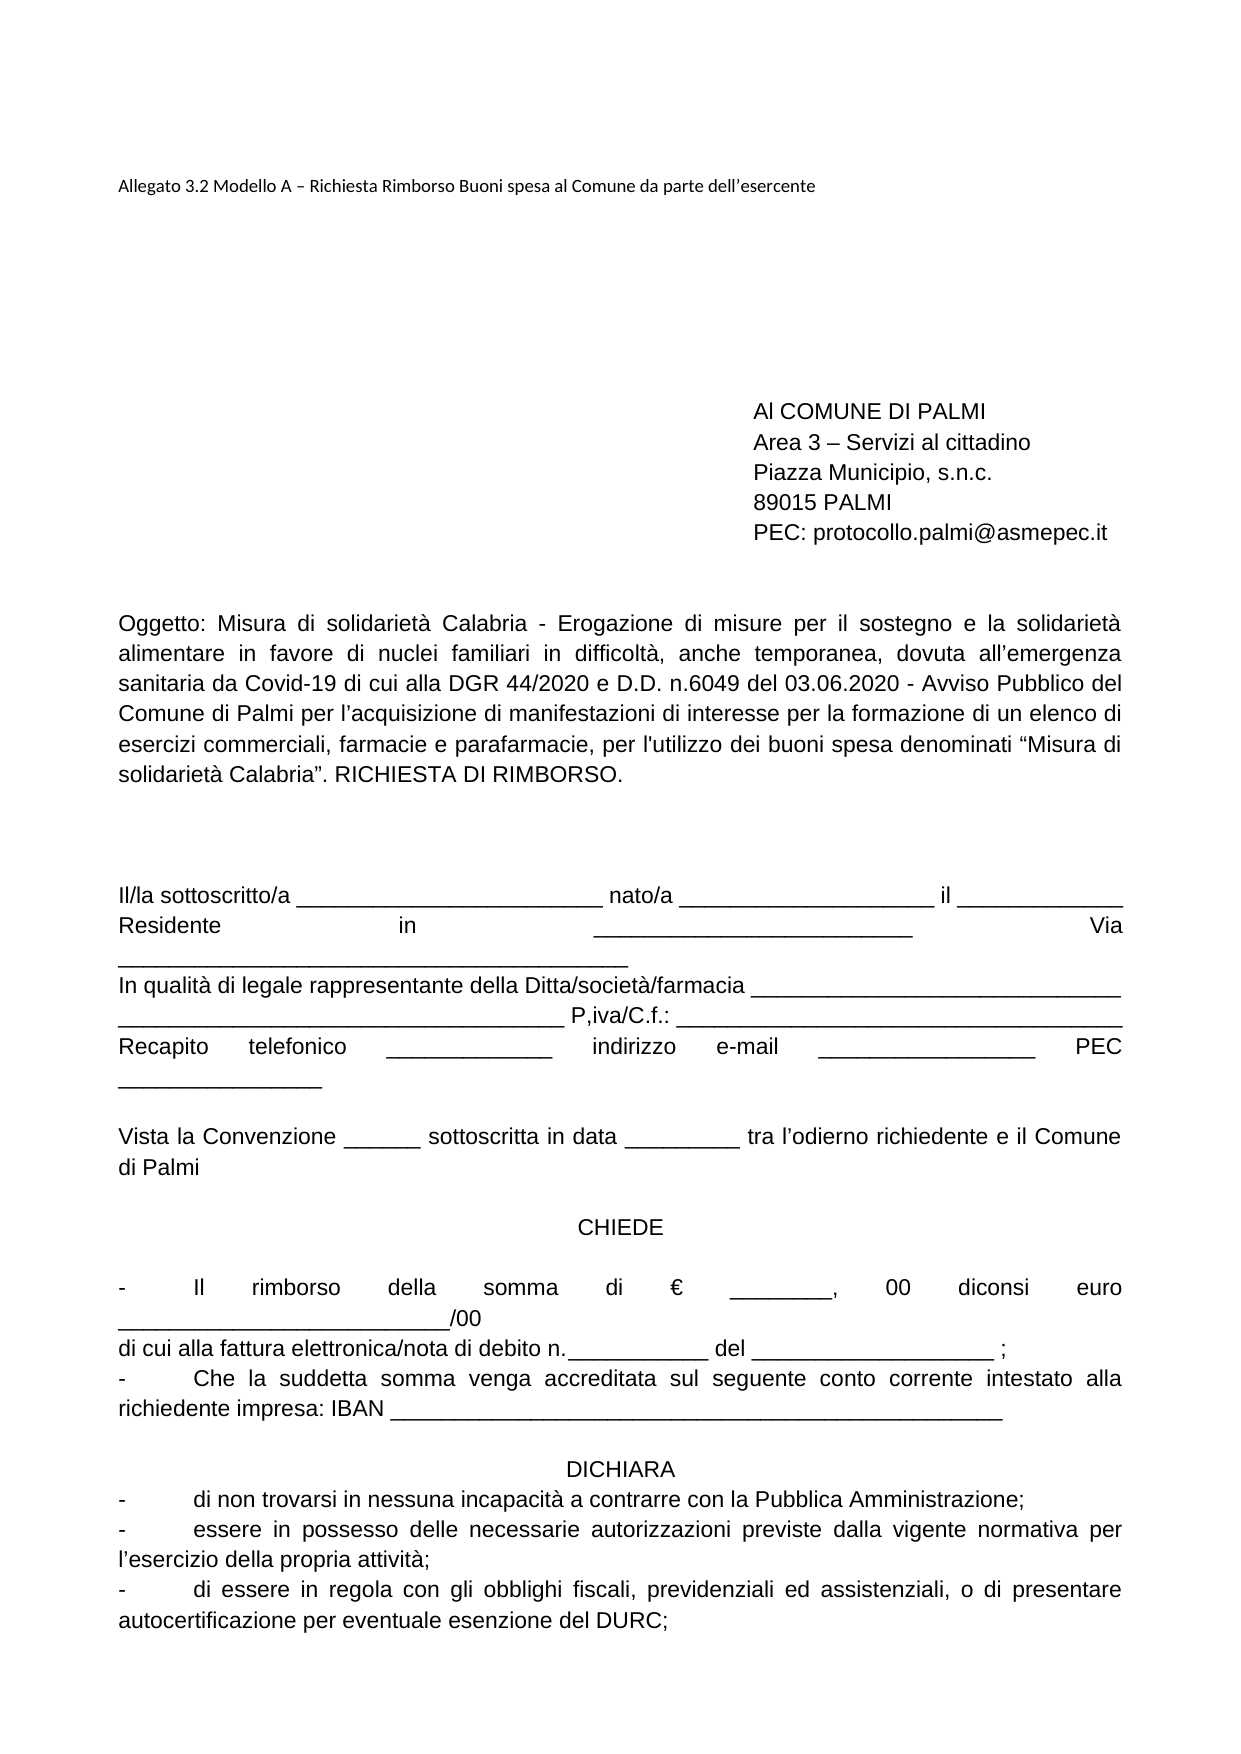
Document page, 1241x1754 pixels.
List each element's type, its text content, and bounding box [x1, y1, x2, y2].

text - essere in possesso delle necessarie autorizzazioni previste dalla vigente normativa per l’esercizio della propria attività; [118, 1516, 1123, 1573]
text CHIEDE [118, 1214, 1123, 1240]
text PEC: protocollo.palmi@asmepec.it [753, 519, 1122, 546]
text Oggetto: Misura di solidarietà Calabria - Erogazione di misure per il sostegno e la solidarietà alimentare in favore di nuclei familiari in difficoltà, anche temporanea, dovuta all’emergenza sanitaria da Covid-19 di cui alla DGR 44/2020 e D.D. n.6049 del 03.06.2020 - Avviso Pubblico del Comune di Palmi per l’acquisizione di manifestazioni di interesse per la formazione di un elenco di esercizi commerciali, farmacie e parafarmacie, per l'utilizzo dei buoni spesa denominati “Misura di solidarietà Calabria”. RICHIESTA DI RIMBORSO. [118, 610, 1123, 787]
text Allegato 3.2 Modello A – Richiesta Rimborso Buoni spesa al Comune da parte dell’esercente [118, 174, 1122, 197]
text di cui alla fattura elettronica/nota di debito n. ___________ del ___________________ ; [118, 1335, 1123, 1361]
text - Che la suddetta somma venga accreditata sul seguente conto corrente intestato alla richiedente impresa: IBAN ________________________________________________ [118, 1365, 1123, 1422]
text Vista la Convenzione ______ sottoscritta in data _________ tra l’odierno richiedente e il Comune di Palmi [118, 1123, 1123, 1180]
text Recapito telefonico _____________ indirizzo e-mail _________________ PEC ________________ [118, 1033, 1123, 1089]
text Piazza Municipio, s.n.c. [753, 459, 1122, 485]
text Al COMUNE DI PALMI [753, 398, 1122, 425]
text DICHIARA [118, 1456, 1123, 1482]
text - Il rimborso della somma di € ________, 00 diconsi euro __________________________/00 [118, 1274, 1123, 1331]
text Area 3 – Servizi al cittadino [753, 428, 1122, 455]
text In qualità di legale rappresentante della Ditta/società/farmacia _____________________________ [118, 972, 1123, 999]
text - di essere in regola con gli obblighi fiscali, previdenziali ed assistenziali, o di presentare autocertificazione per eventuale esenzione del DURC; [118, 1576, 1123, 1633]
text ___________________________________ P,iva/C.f.: ___________________________________ [118, 1002, 1123, 1029]
text 89015 PALMI [753, 489, 1122, 515]
text Il/la sottoscritto/a ________________________ nato/a ____________________ il _____________ Residente in _________________________ Via ________________________________________ [118, 882, 1123, 968]
text - di non trovarsi in nessuna incapacità a contrarre con la Pubblica Amministrazione; [118, 1486, 1123, 1512]
